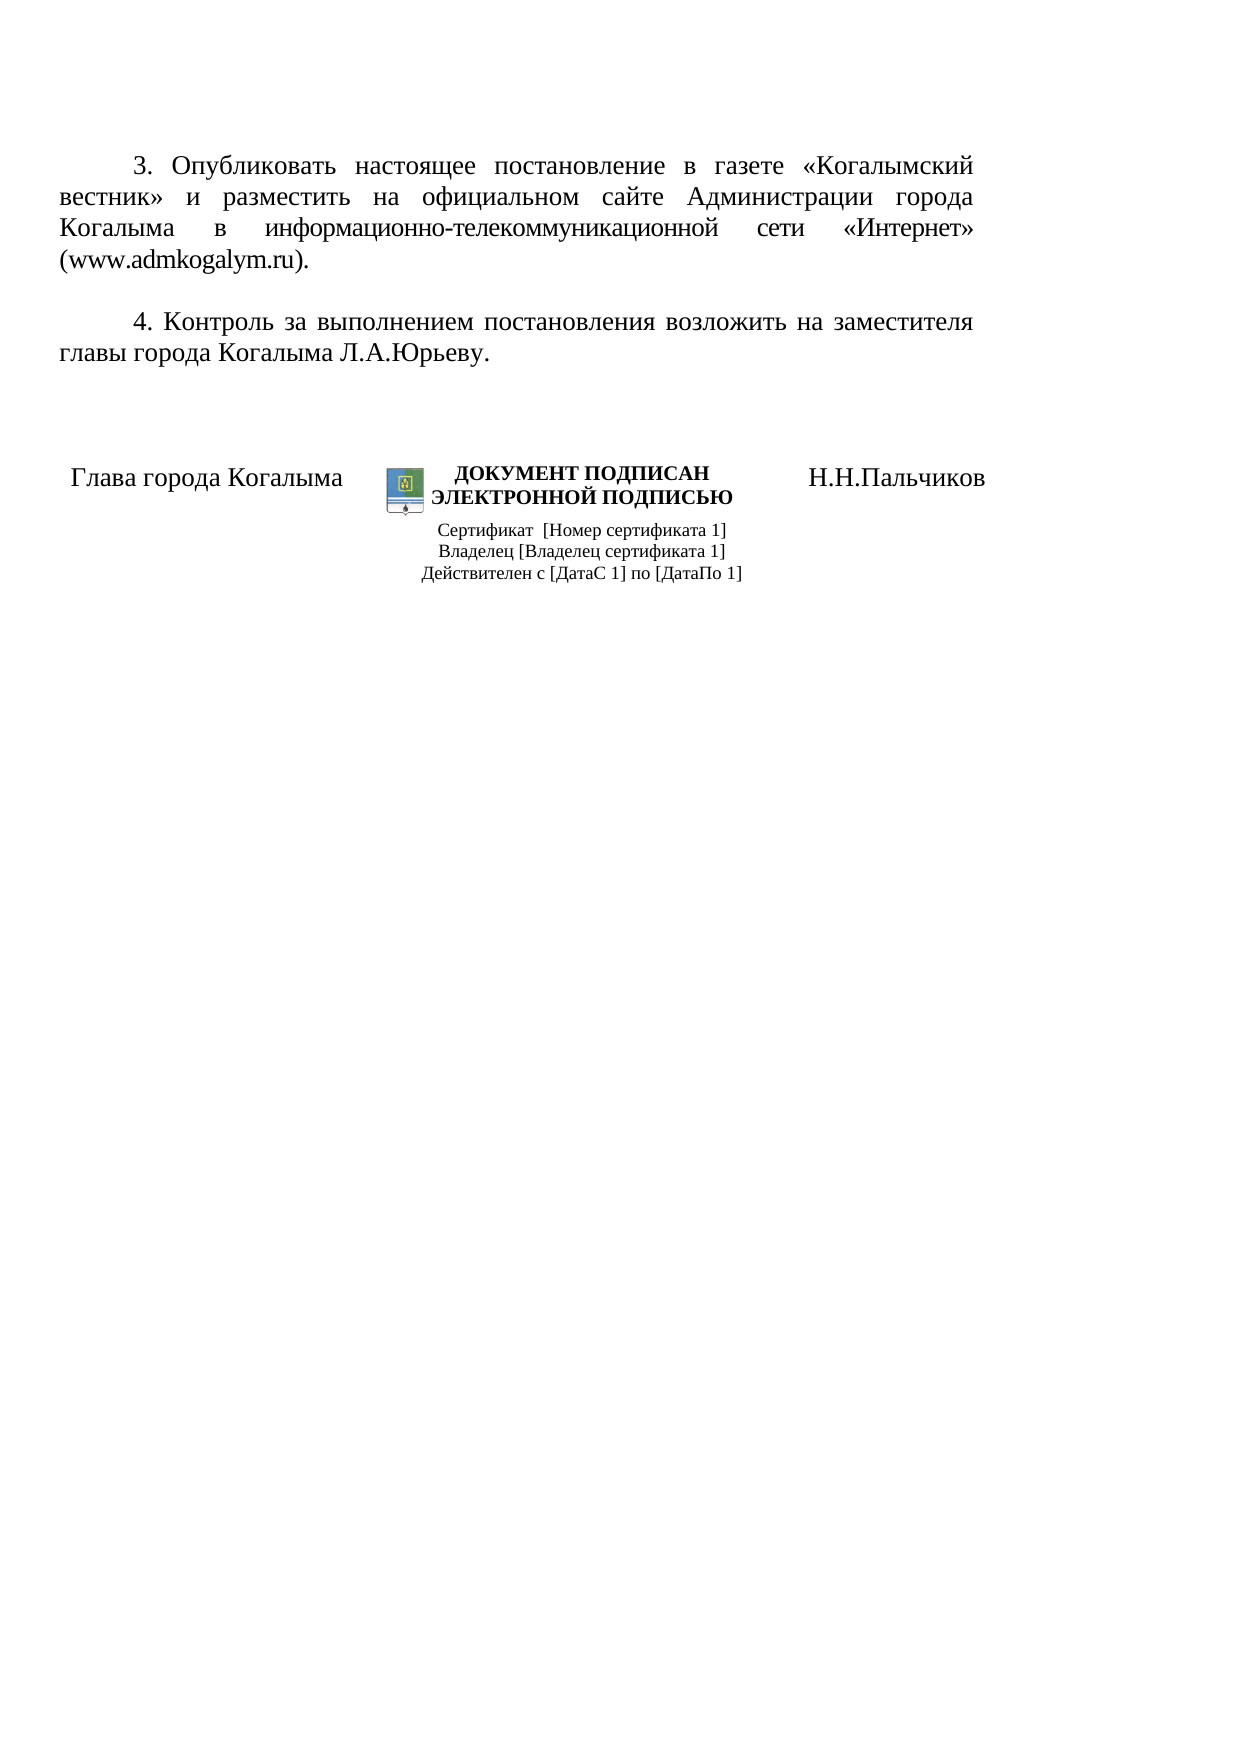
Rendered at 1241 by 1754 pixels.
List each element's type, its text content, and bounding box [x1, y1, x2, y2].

table_header Глава города Когалыма [59, 461, 372, 614]
list 4. Контроль за выполнением постановления возложить на заместителя главы города Когалыма Л.А.Юрьеву. [59, 305, 974, 367]
table_header Н.Н.Пальчиков [794, 461, 997, 614]
table_header [372, 461, 794, 614]
picture [386, 468, 424, 516]
list 3. Опубликовать настоящее постановление в газете «Когалымский вестник» и разместить на официальном сайте Администрации города Когалыма в информационно-телекоммуникационной сети «Интернет» (www.admkogalym.ru). [59, 149, 974, 274]
